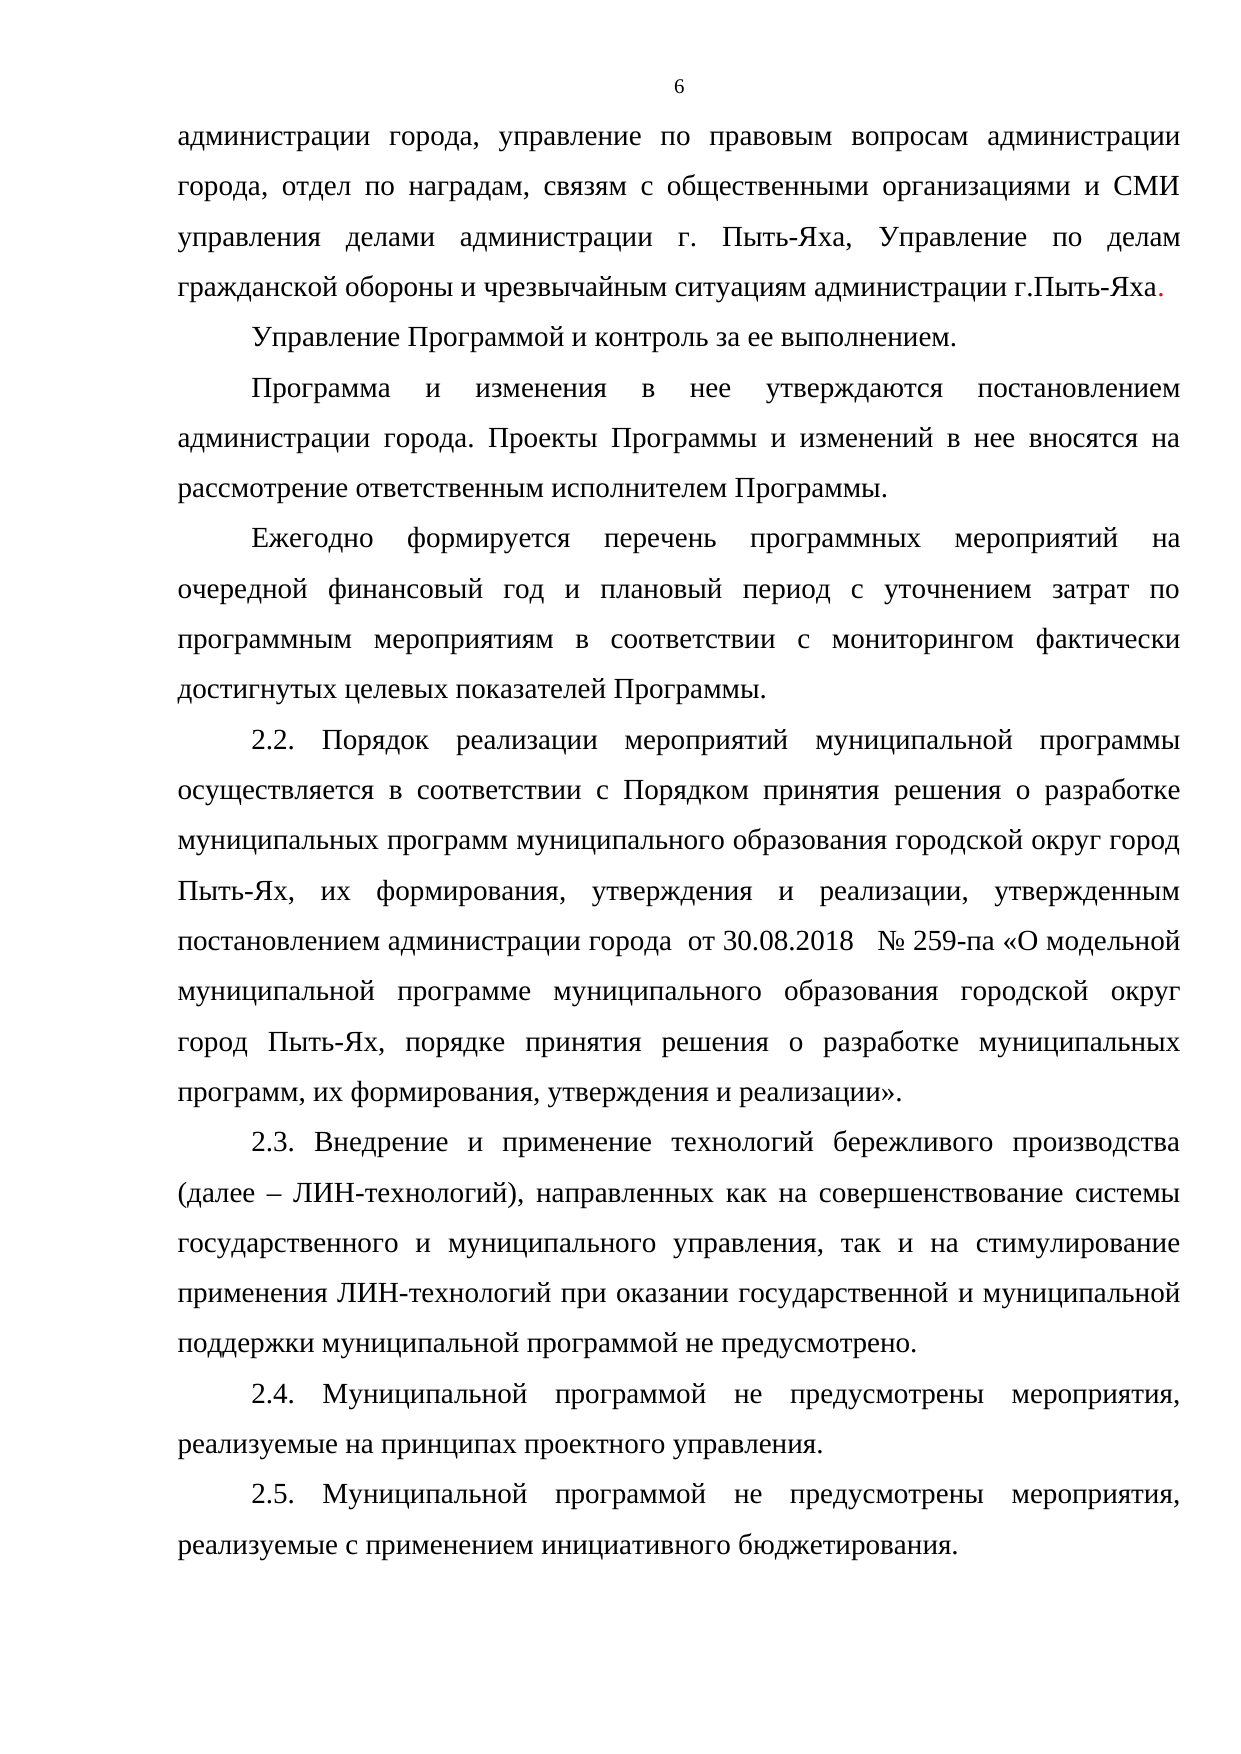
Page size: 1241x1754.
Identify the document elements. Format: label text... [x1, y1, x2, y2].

title 2.2. Порядок реализации мероприятий муниципальной программы осуществляется в соответствии с Порядком принятия решения о разработке муниципальных программ муниципального образования городской округ город Пыть-Ях, их формирования, утверждения и реализации, утвержденным постановлением администрации города от 30.08.2018 № 259-па «О модельной муниципальной программе муниципального образования городской округ город Пыть-Ях, порядке принятия решения о разработке муниципальных программ, их формирования, утверждения и реализации». [177, 722, 1181, 1108]
text Ежегодно формируется перечень программных мероприятий на очередной финансовый год и плановый период с уточнением затрат по программным мероприятиям в соответствии с мониторингом фактически достигнутых целевых показателей Программы. [177, 521, 1181, 705]
text 2.5. Муниципальной программой не предусмотрены мероприятия, реализуемые с применением инициативного бюджетирования. [177, 1477, 1181, 1560]
text Программа и изменения в нее утверждаются постановлением администрации города. Проекты Программы и изменений в нее вносятся на рассмотрение ответственным исполнителем Программы. [177, 370, 1181, 504]
text 2.4. Муниципальной программой не предусмотрены мероприятия, реализуемые на принципах проектного управления. [177, 1376, 1181, 1460]
text 2.3. Внедрение и применение технологий бережливого производства (далее – ЛИН-технологий), направленных как на совершенствование системы государственного и муниципального управления, так и на стимулирование применения ЛИН-технологий при оказании государственной и муниципальной поддержки муниципальной программой не предусмотрено. [177, 1124, 1181, 1359]
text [177, 118, 1181, 303]
text Управление Программой и контроль за ее выполнением. [177, 319, 1181, 353]
